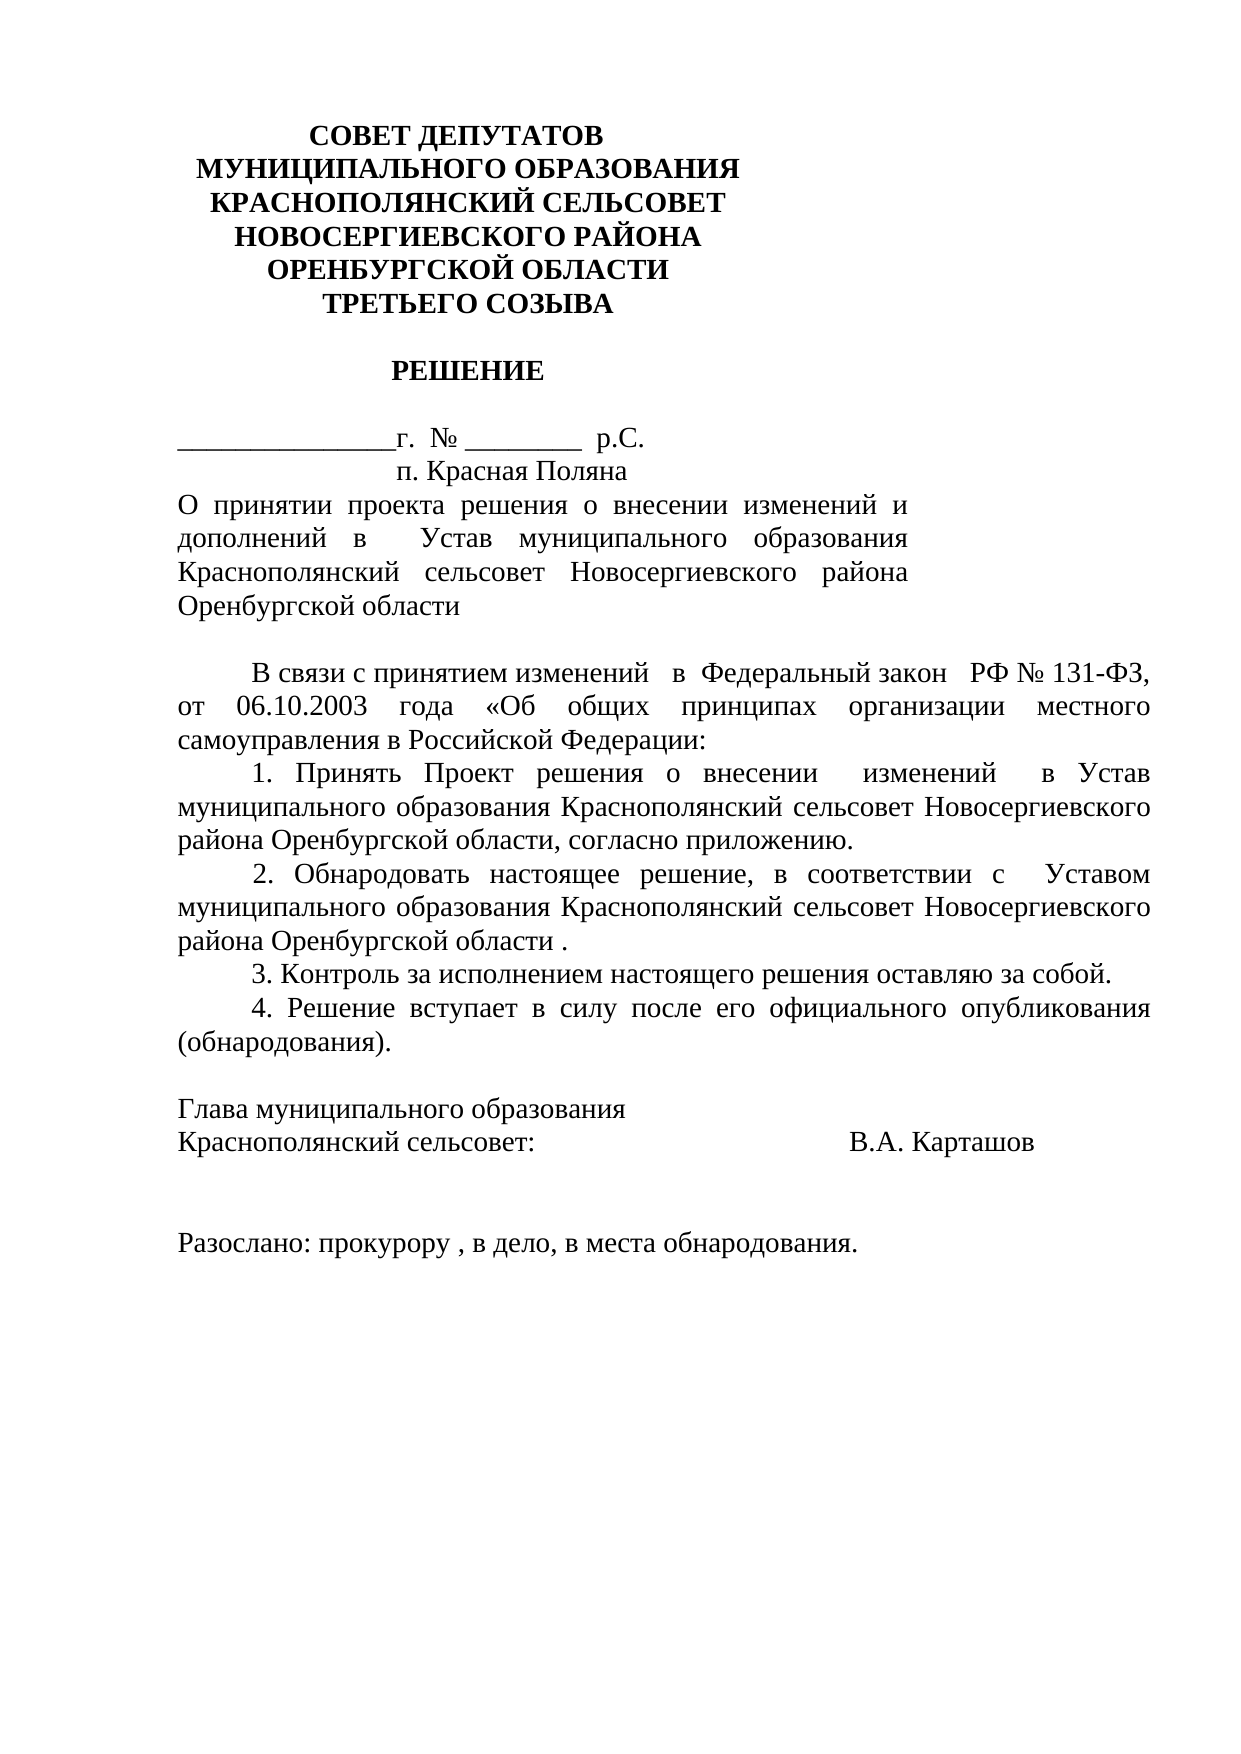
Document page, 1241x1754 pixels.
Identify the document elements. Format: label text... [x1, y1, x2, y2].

text Глава муниципального образования [177, 1091, 1152, 1124]
text 3. Контроль за исполнением настоящего решения оставляю за собой. [177, 957, 1152, 990]
text В связи с принятием изменений в Федеральный закон РФ № 131-ФЗ, от 06.10.2003 года «Об общих принципах организации местного самоуправления в Российской Федерации: [177, 655, 1152, 755]
text ТРЕТЬЕГО СОЗЫВА [177, 286, 758, 319]
text 4. Решение вступает в силу после его официального опубликования (обнародования). [177, 990, 1152, 1057]
text РЕШЕНИЕ [177, 353, 758, 386]
text СОВЕТ ДЕПУТАТОВ [177, 118, 1155, 152]
text ОРЕНБУРГСКОЙ ОБЛАСТИ [177, 252, 758, 286]
text МУНИЦИПАЛЬНОГО ОБРАЗОВАНИЯ [177, 152, 758, 185]
text О принятии проекта решения о внесении изменений и дополнений в Устав муниципального образования Краснополянский сельсовет Новосергиевского района Оренбургской области [177, 487, 908, 621]
text 2. Обнародовать настоящее решение, в соответствии с Уставом муниципального образования Краснополянский сельсовет Новосергиевского района Оренбургской области . [177, 856, 1152, 957]
text _______________г. № ________ р.С. [177, 420, 1152, 453]
text Разослано: прокурору , в дело, в места обнародования. [177, 1225, 1152, 1258]
text КРАСНОПОЛЯНСКИЙ СЕЛЬСОВЕТ [177, 185, 758, 219]
text Краснополянский сельсовет: В.А. Карташов [177, 1124, 1152, 1158]
text НОВОСЕРГИЕВСКОГО РАЙОНА [177, 219, 758, 252]
text 1. Принять Проект решения о внесении изменений в Устав муниципального образования Краснополянский сельсовет Новосергиевского района Оренбургской области, согласно приложению. [177, 755, 1152, 856]
text п. Красная Поляна [177, 453, 1152, 487]
